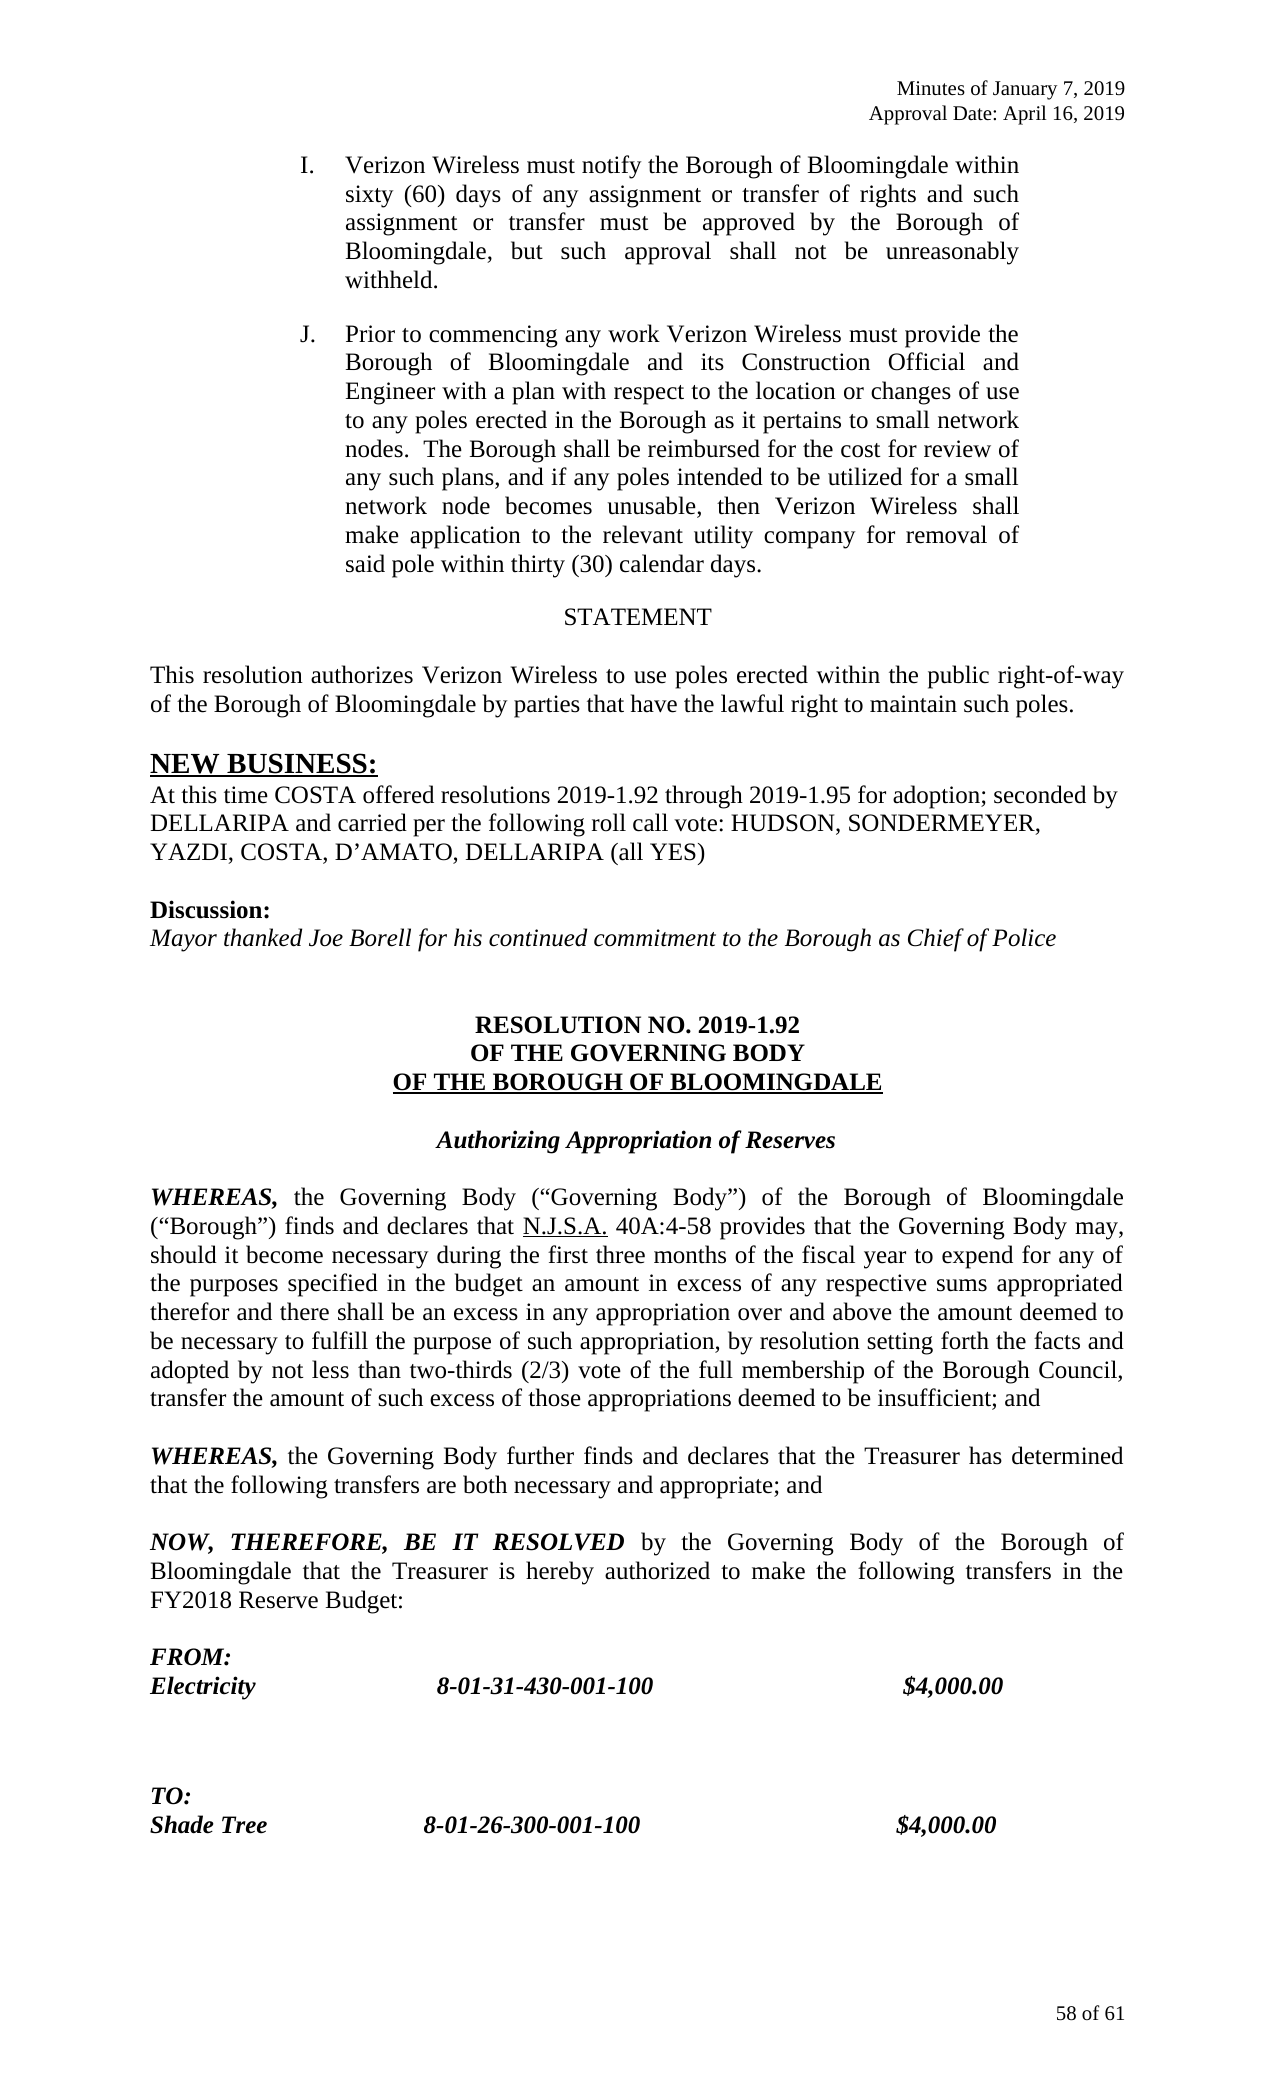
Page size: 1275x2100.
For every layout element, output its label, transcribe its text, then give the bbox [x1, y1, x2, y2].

text FROM: [150, 1642, 1125, 1671]
text NOW, THEREFORE, BE IT RESOLVED by the Governing Body of the Borough of Bloomingdale that the Treasurer is hereby authorized to make the following transfers in the FY2018 Reserve Budget: [150, 1527, 1125, 1613]
text OF THE BOROUGH OF BLOOMINGDALE [150, 1067, 1125, 1096]
text This resolution authorizes Verizon Wireless to use poles erected within the public right-of-way of the Borough of Bloomingdale by parties that have the lawful right to maintain such poles. [150, 660, 1125, 717]
list Prior to commencing any work Verizon Wireless must provide the Borough of Bloomingdale and its Construction Official and Engineer with a plan with respect to the location or changes of use to any poles erected in the Borough as it pertains to small network nodes. The Borough shall be reimbursed for the cost for review of any such plans, and if any poles intended to be utilized for a small network node becomes unusable, then Verizon Wireless shall make application to the relevant utility company for removal of said pole within thirty (30) calendar days. [300, 319, 1020, 577]
text Shade Tree 8-01-26-300-001-100 $4,000.00 [150, 1810, 1125, 1839]
text Electricity 8-01-31-430-001-100 $4,000.00 [150, 1671, 1125, 1700]
list Verizon Wireless must notify the Borough of Bloomingdale within sixty (60) days of any assignment or transfer of rights and such assignment or transfer must be approved by the Borough of Bloomingdale, but such approval shall not be unreasonably withheld. [300, 150, 1020, 294]
text Mayor thanked Joe Borell for his continued commitment to the Borough as Chief of Police [150, 923, 1125, 952]
text Authorizing Appropriation of Reserves [150, 1125, 1125, 1153]
text NEW BUSINESS: [150, 746, 1125, 780]
text Discussion: [150, 895, 1125, 923]
text STATEMENT [150, 602, 1125, 631]
text RESOLUTION NO. 2019-1.92 [150, 1010, 1125, 1038]
text TO: [150, 1781, 1125, 1810]
text At this time COSTA offered resolutions 2019-1.92 through 2019-1.95 for adoption; seconded by DELLARIPA and carried per the following roll call vote: HUDSON, SONDERMEYER, YAZDI, COSTA, D’AMATO, DELLARIPA (all YES) [150, 780, 1125, 866]
text WHEREAS, the Governing Body further finds and declares that the Treasurer has determined that the following transfers are both necessary and appropriate; and [150, 1441, 1125, 1498]
text OF THE GOVERNING BODY [150, 1038, 1125, 1067]
text WHEREAS, the Governing Body (“Governing Body”) of the Borough of Bloomingdale (“Borough”) finds and declares that N.J.S.A. 40A:4-58 provides that the Governing Body may, should it become necessary during the first three months of the fiscal year to expend for any of the purposes specified in the budget an amount in excess of any respective sums appropriated therefor and there shall be an excess in any appropriation over and above the amount deemed to be necessary to fulfill the purpose of such appropriation, by resolution setting forth the facts and adopted by not less than two-thirds (2/3) vote of the full membership of the Borough Council, transfer the amount of such excess of those appropriations deemed to be insufficient; and [150, 1182, 1125, 1412]
